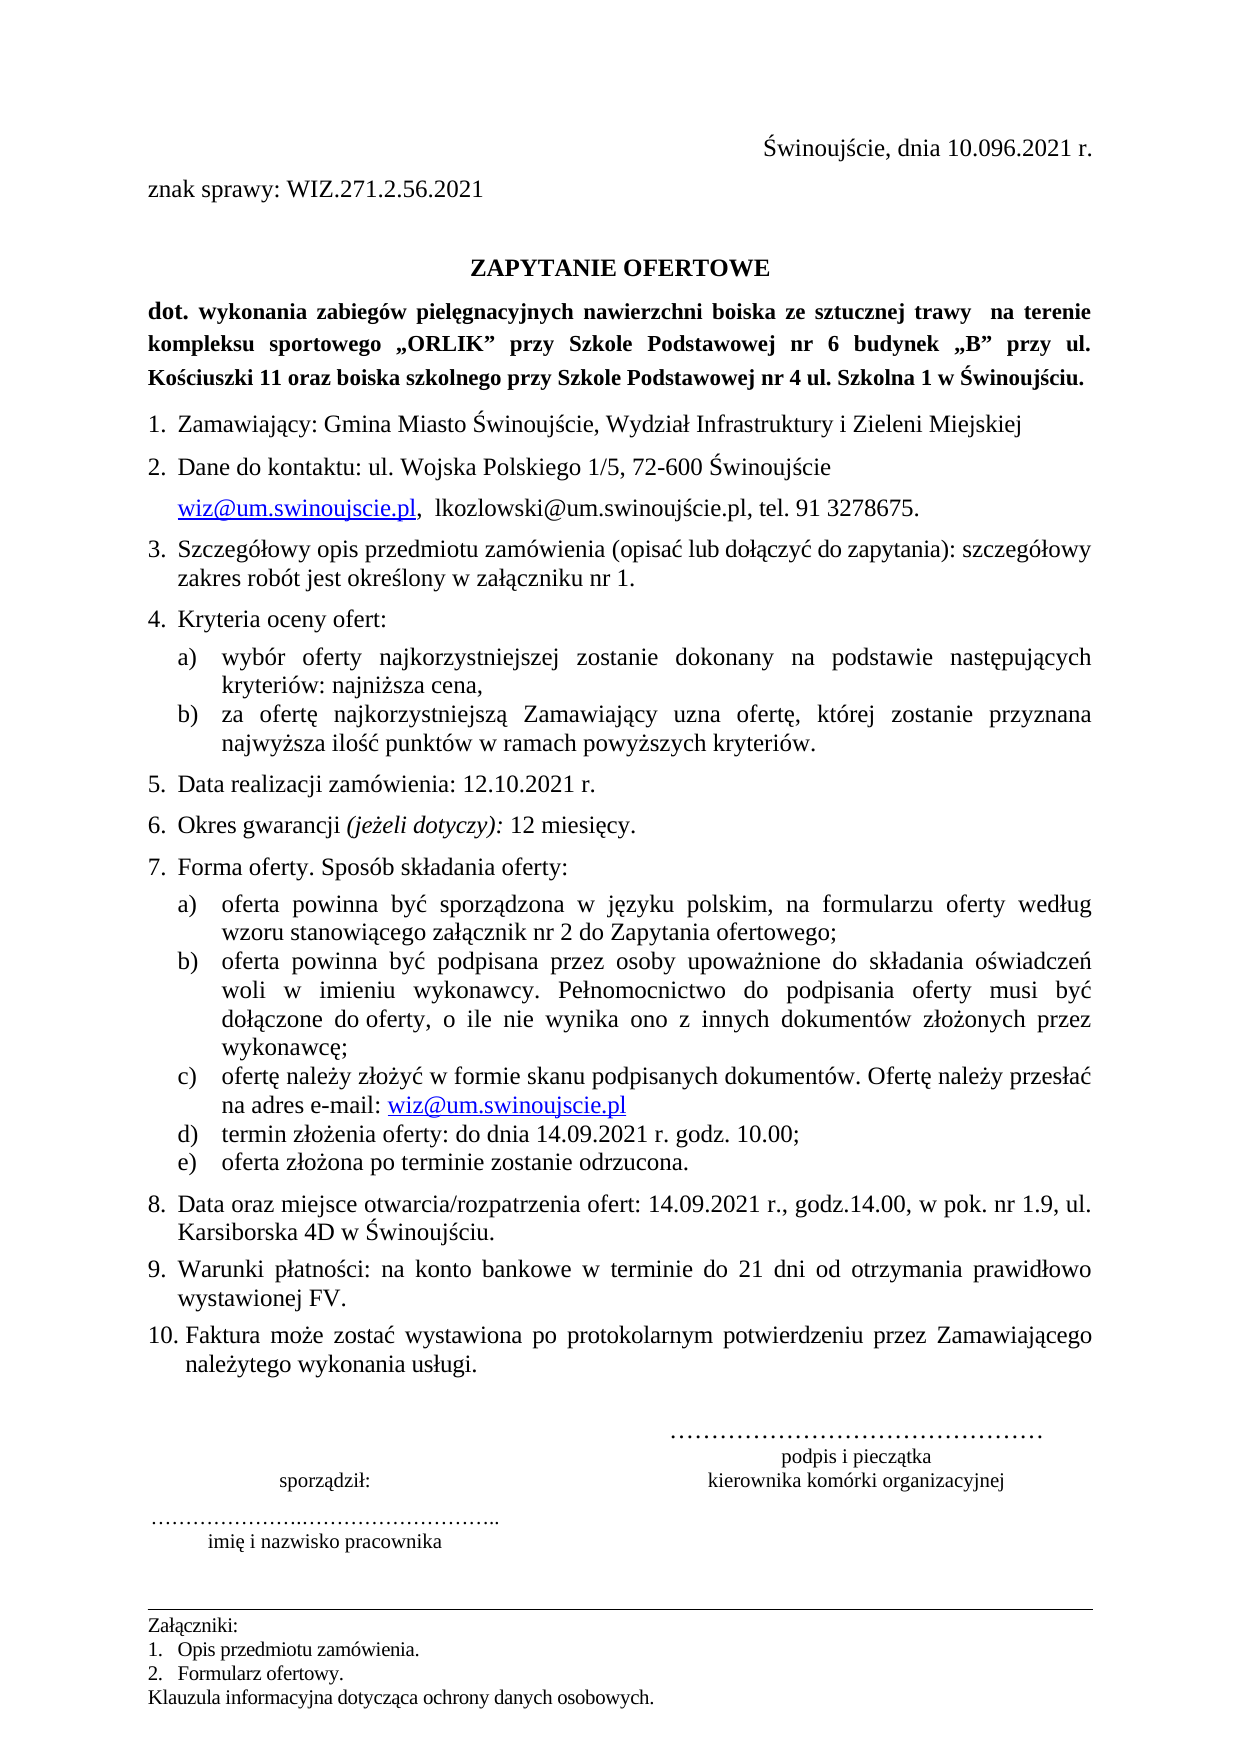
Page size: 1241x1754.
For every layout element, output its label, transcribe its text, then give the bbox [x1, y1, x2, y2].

text wiz@um.swinoujscie.pl, lkozlowski@um.swinoujście.pl, tel. 91 3278675. [177, 493, 1093, 522]
text Świnoujście, dnia 10.096.2021 r. [148, 133, 1093, 162]
list wybór oferty najkorzystniejszej zostanie dokonany na podstawie następujących kryteriów: najniższa cena, [177, 642, 1093, 699]
list Data oraz miejsce otwarcia/rozpatrzenia ofert: 14.09.2021 r., godz.14.00, w pok. nr 1.9, ul. Karsiborska 4D w Świnoujściu. [148, 1189, 1093, 1246]
list Data realizacji zamówienia: 12.10.2021 r. [148, 769, 1093, 798]
list oferta powinna być podpisana przez osoby upoważnione do składania oświadczeń woli w imieniu wykonawcy. Pełnomocnictwo do podpisania oferty musi być dołączone do oferty, o ile nie wynika ono z innych dokumentów złożonych przez wykonawcę; [177, 946, 1093, 1061]
list Zamawiający: Gmina Miasto Świnoujście, Wydział Infrastruktury i Zieleni Miejskiej [148, 409, 1093, 438]
list oferta powinna być sporządzona w języku polskim, na formularzu oferty według wzoru stanowiącego załącznik nr 2 do Zapytania ofertowego; [177, 889, 1093, 946]
text sporządził: kierownika komórki organizacyjnej [148, 1468, 1093, 1492]
list Okres gwarancji (jeżeli dotyczy): 12 miesięcy. [148, 810, 1093, 839]
list Kryteria oceny ofert: [148, 604, 1093, 633]
text znak sprawy: WIZ.271.2.56.2021 [148, 174, 1093, 203]
list Forma oferty. Sposób składania oferty: [148, 852, 1093, 880]
text imię i nazwisko pracownika [148, 1529, 1093, 1553]
list termin złożenia oferty: do dnia 14.09.2021 r. godz. 10.00; [177, 1119, 1093, 1147]
text podpis i pieczątka [148, 1444, 1093, 1468]
text ……………………………………… [148, 1415, 1093, 1444]
list Warunki płatności: na konto bankowe w terminie do 21 dni od otrzymania prawidłowo wystawionej FV. [148, 1254, 1093, 1312]
text ZAPYTANIE OFERTOWE [148, 253, 1093, 282]
list Szczegółowy opis przedmiotu zamówienia (opisać lub dołączyć do zapytania): szczegółowy zakres robót jest określony w załączniku nr 1. [148, 534, 1093, 592]
text ………………….……………………….. [148, 1505, 1093, 1529]
list za ofertę najkorzystniejszą Zamawiający uzna ofertę, której zostanie przyznana najwyższa ilość punktów w ramach powyższych kryteriów. [177, 699, 1093, 757]
list oferta złożona po terminie zostanie odrzucona. [177, 1147, 1093, 1176]
list Dane do kontaktu: ul. Wojska Polskiego 1/5, 72-600 Świnoujście [148, 452, 1093, 481]
list Faktura może zostać wystawiona po protokolarnym potwierdzeniu przez Zamawiającego należytego wykonania usługi. [148, 1320, 1093, 1378]
text dot. wykonania zabiegów pielęgnacyjnych nawierzchni boiska ze sztucznej trawy na terenie kompleksu sportowego „ORLIK” przy Szkole Podstawowej nr 6 budynek „B” przy ul. Kościuszki 11 oraz boiska szkolnego przy Szkole Podstawowej nr 4 ul. Szkolna 1 w Świnoujściu. [148, 296, 1093, 391]
list ofertę należy złożyć w formie skanu podpisanych dokumentów. Ofertę należy przesłać na adres e-mail: wiz@um.swinoujscie.pl [177, 1061, 1093, 1119]
